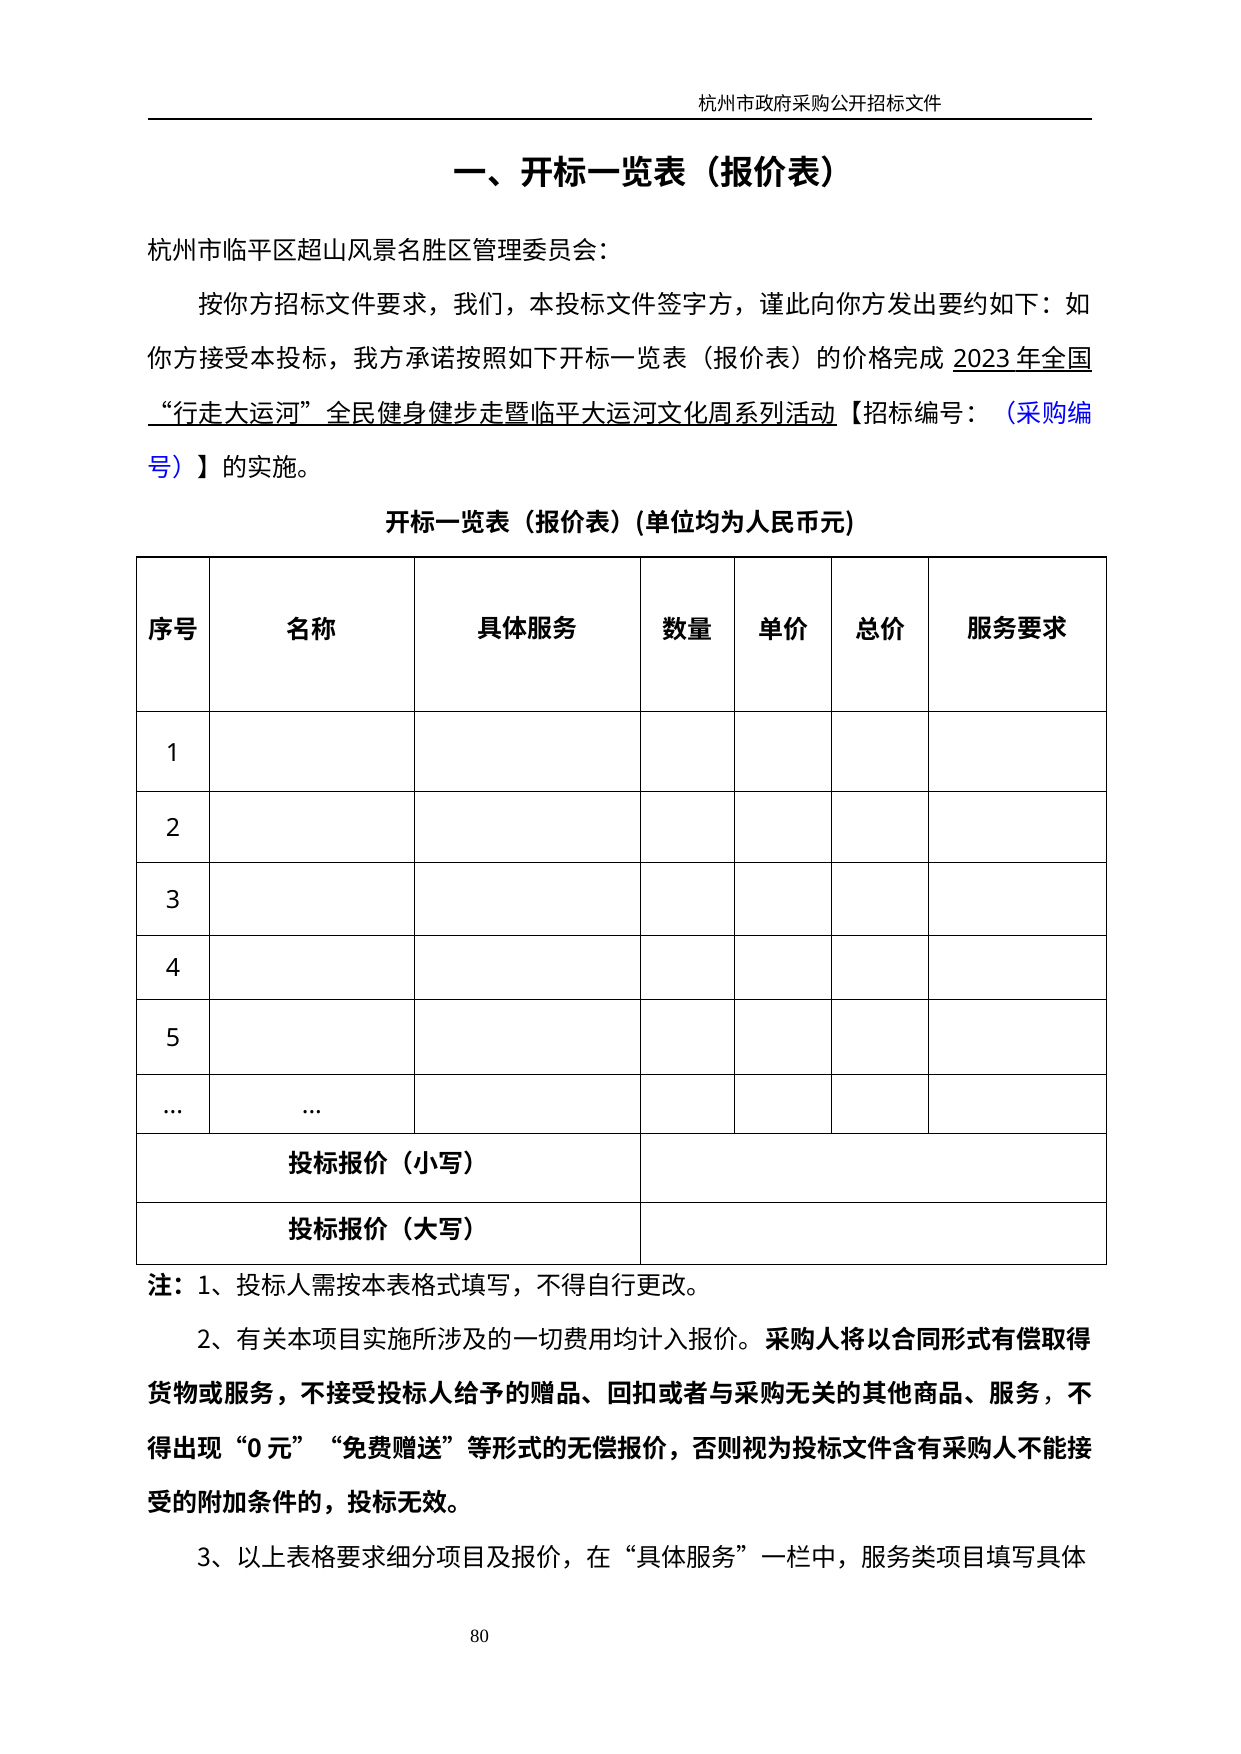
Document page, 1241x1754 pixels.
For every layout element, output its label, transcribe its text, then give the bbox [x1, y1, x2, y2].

text 按你方招标文件要求，我们，本投标文件签字方，谨此向你方发出要约如下：如你方接受本投标，我方承诺按照如下开标一览表（报价表）的价格完成2023年全国“行走大运河”全民健身健步走暨临平大运河文化周系列活动【招标编号：（采购编号）】的实施。 [148, 284, 1092, 484]
table_cell [929, 712, 1106, 791]
table_cell [641, 1000, 734, 1074]
table_cell ... [210, 1075, 414, 1133]
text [148, 1537, 1092, 1573]
table_cell [929, 792, 1106, 862]
table_header 总价 [832, 558, 928, 711]
table_cell [832, 936, 928, 998]
table_cell [210, 712, 414, 791]
table_cell [735, 712, 831, 791]
table_cell [832, 1000, 928, 1074]
table_cell 2 [137, 792, 209, 862]
table_header 名称 [210, 558, 414, 711]
text 杭州市临平区超山风景名胜区管理委员会： [148, 230, 1092, 266]
table_cell [735, 1075, 831, 1133]
table_cell [641, 1134, 1106, 1202]
table_cell 5 [137, 1000, 209, 1074]
table_cell [929, 1000, 1106, 1074]
table_cell [735, 936, 831, 998]
table_cell [641, 1203, 1106, 1264]
table_header 数量 [641, 558, 734, 711]
text 2、有关本项目实施所涉及的一切费用均计入报价。采购人将以合同形式有偿取得货物或服务，不接受投标人给予的赠品、回扣或者与采购无关的其他商品、服务，不得出现“0元”“免费赠送”等形式的无偿报价，否则视为投标文件含有采购人不能接受的附加条件的，投标无效。 [148, 1319, 1092, 1519]
table_cell [415, 712, 640, 791]
table_cell 4 [137, 936, 209, 998]
table_header 具体服务 [415, 558, 640, 711]
table_cell [415, 1000, 640, 1074]
table_cell [735, 792, 831, 862]
text 一、开标一览表（报价表） [148, 145, 1092, 194]
table_cell [210, 1000, 414, 1074]
table_cell [210, 863, 414, 935]
table_cell [641, 863, 734, 935]
table_cell [832, 1075, 928, 1133]
table_cell [415, 863, 640, 935]
table_cell [832, 712, 928, 791]
table_cell [210, 936, 414, 998]
text 开标一览表（报价表）(单位均为人民币元) [148, 502, 1092, 538]
table_cell [210, 792, 414, 862]
table_cell [929, 1075, 1106, 1133]
table_cell 3 [137, 863, 209, 935]
table_cell [641, 936, 734, 998]
table_cell [641, 792, 734, 862]
table_cell [415, 792, 640, 862]
table_cell [929, 863, 1106, 935]
table_header 单价 [735, 558, 831, 711]
table_cell 1 [137, 712, 209, 791]
table_header 序号 [137, 558, 209, 711]
table_header 服务要求 [929, 558, 1106, 711]
table_cell 投标报价（小写） [137, 1134, 640, 1202]
table_cell [735, 1000, 831, 1074]
table_cell [415, 936, 640, 998]
table_cell ... [137, 1075, 209, 1133]
table_cell 投标报价（大写） [137, 1203, 640, 1264]
table_cell [929, 936, 1106, 998]
table_cell [832, 792, 928, 862]
table_cell [641, 712, 734, 791]
text 注：1、投标人需按本表格式填写，不得自行更改。 [148, 1265, 1092, 1301]
table_cell [832, 863, 928, 935]
table_cell [735, 863, 831, 935]
table_cell [641, 1075, 734, 1133]
table_cell [415, 1075, 640, 1133]
